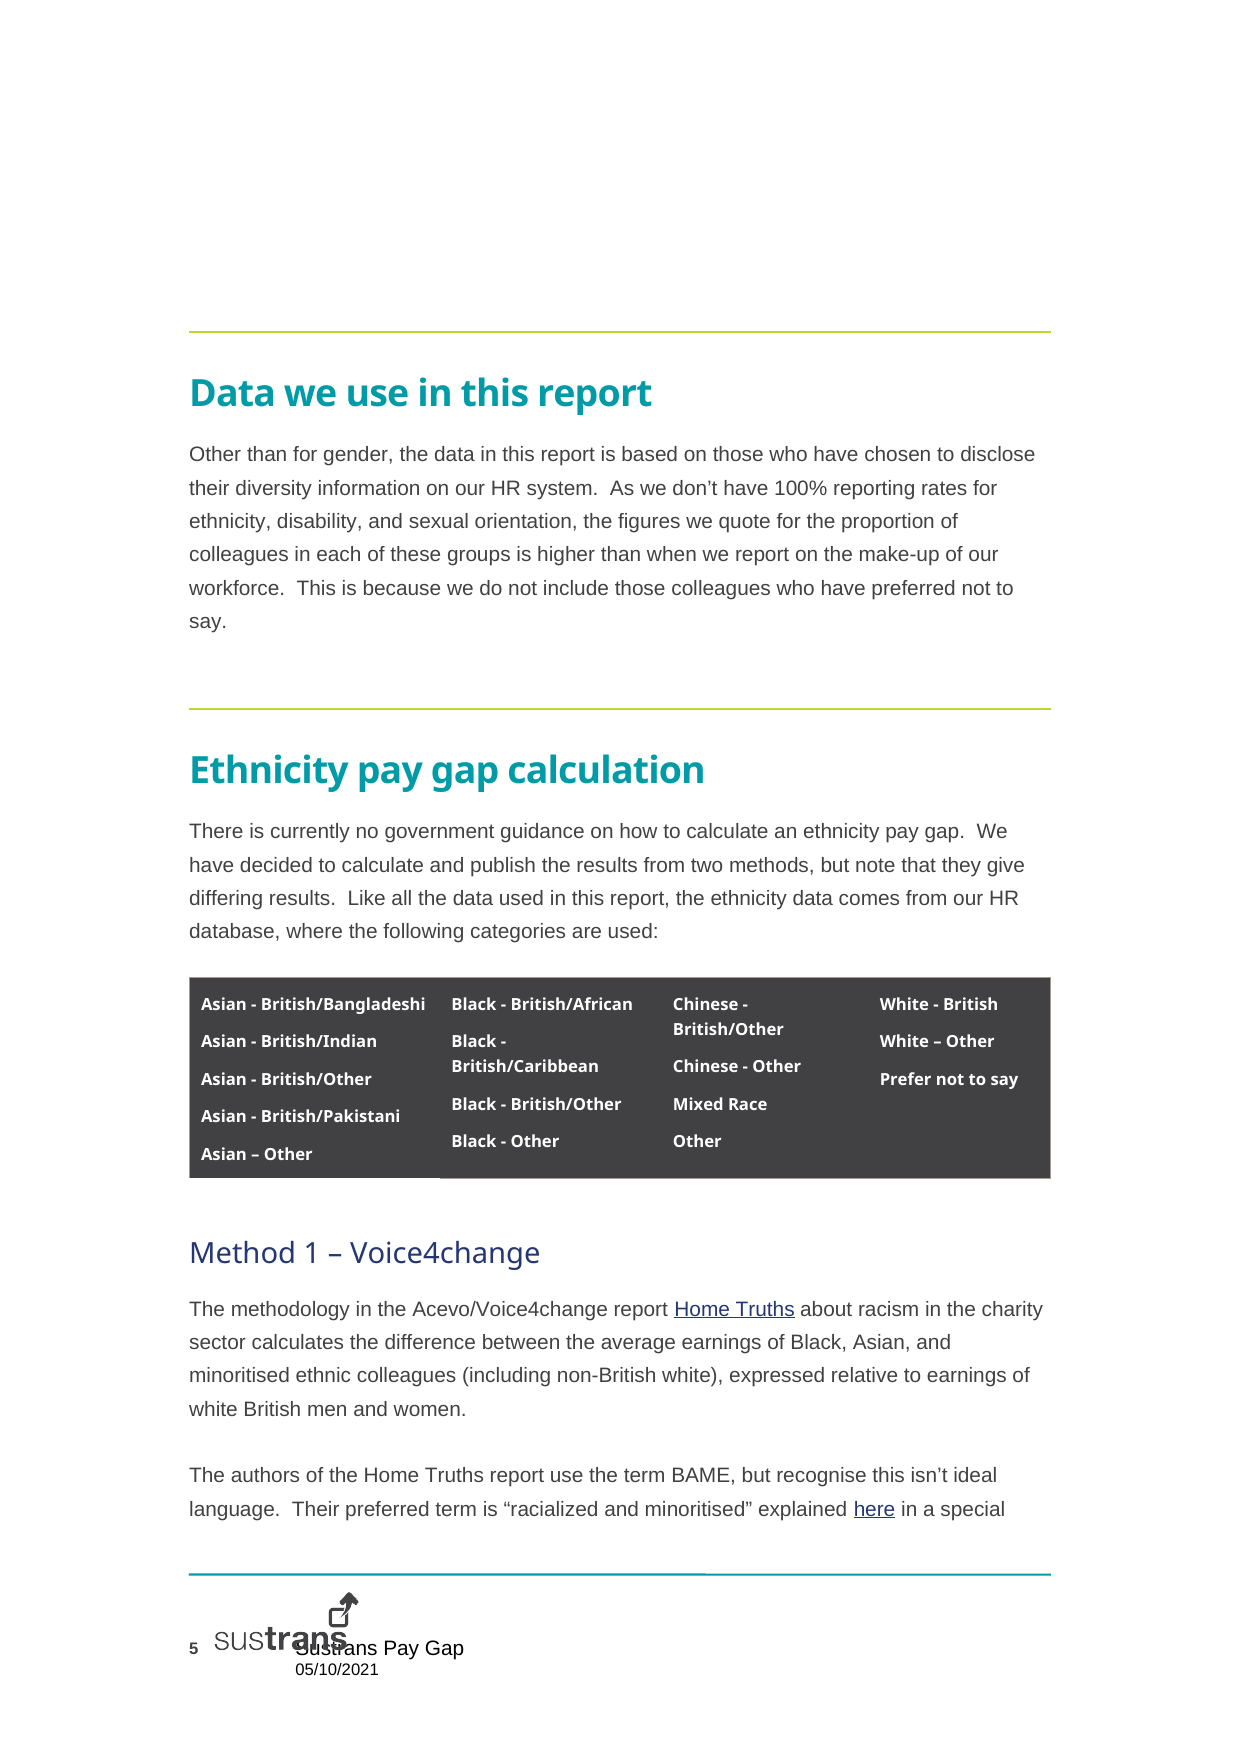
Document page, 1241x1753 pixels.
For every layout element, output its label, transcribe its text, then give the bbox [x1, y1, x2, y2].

subtitle Ethnicity pay gap calculation [189, 710, 1051, 793]
text There is currently no government guidance on how to calculate an ethnicity pay gap. We have decided to calculate and publish the results from two methods, but note that they give differing results. Like all the data used in this report, the ethnicity data comes from our HR database, where the following categories are used: [189, 810, 1051, 943]
table_header White - British White – Other Prefer not to say [868, 978, 1050, 1178]
text Other than for gender, the data in this report is based on those who have chosen to disclose their diversity information on our HR system. As we don’t have 100% reporting rates for ethnicity, disability, and sexual orientation, the figures we quote for the proportion of colleagues in each of these groups is higher than when we report on the make-up of our workforce. This is because we do not include those colleagues who have preferred not to say. [189, 433, 1051, 633]
subtitle Method 1 – Voice4change [189, 1237, 1051, 1270]
picture [198, 1579, 376, 1654]
table_header Black - British/African Black - British/Caribbean Black - British/Other Black - Other [440, 978, 661, 1178]
subtitle Data we use in this report [189, 333, 1051, 416]
table_header Chinese - British/Other Chinese - Other Mixed Race Other [661, 978, 868, 1178]
table_header Asian - British/Bangladeshi Asian - British/Indian Asian - British/Other Asian - British/Pakistani Asian – Other [190, 978, 440, 1178]
text The methodology in the Acevo/Voice4change report Home Truths about racism in the charity sector calculates the difference between the average earnings of Black, Asian, and minoritised ethnic colleagues (including non-British white), expressed relative to earnings of white British men and women. [189, 1287, 1051, 1420]
